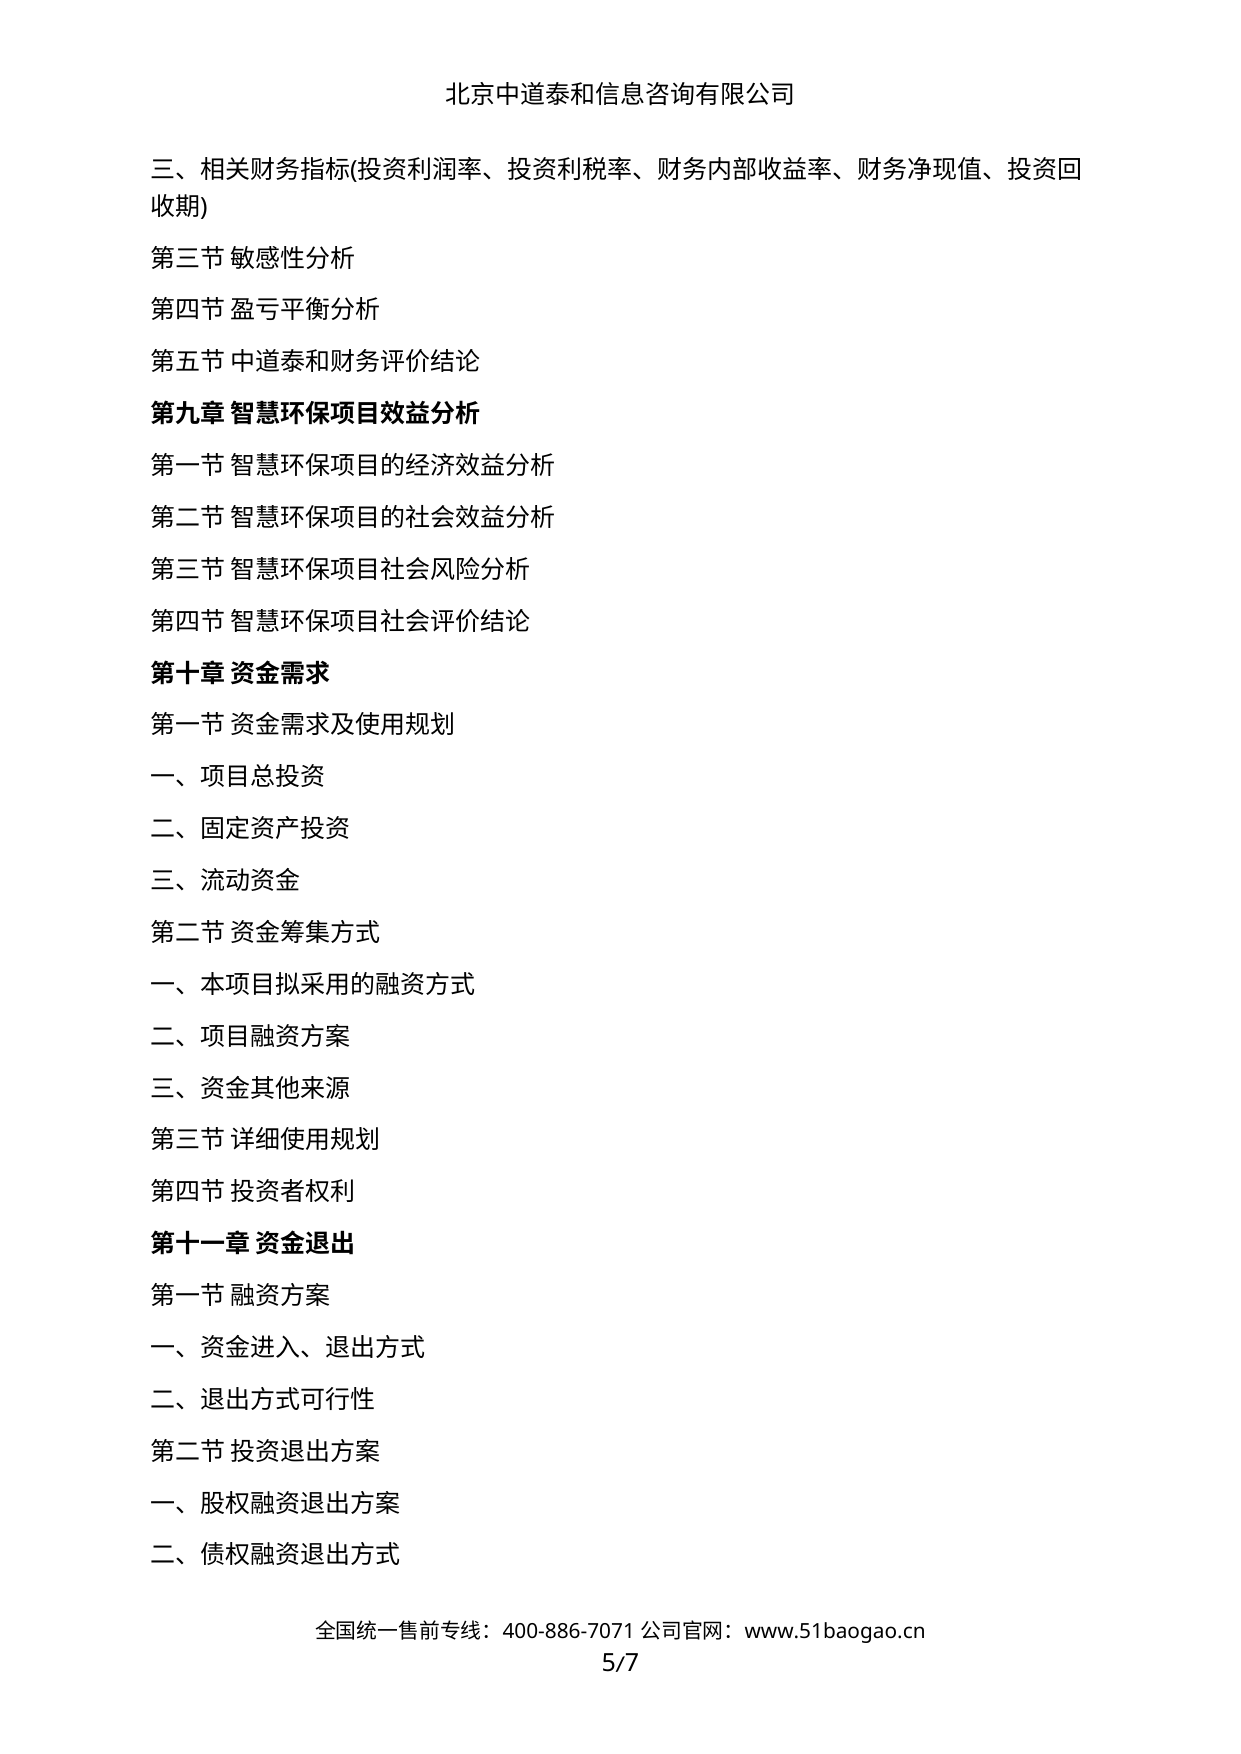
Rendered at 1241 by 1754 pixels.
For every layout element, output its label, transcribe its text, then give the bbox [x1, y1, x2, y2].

text 一、资金进入、退出方式 [150, 1327, 1090, 1364]
text 二、退出方式可行性 [150, 1379, 1090, 1416]
text 二、固定资产投资 [150, 809, 1090, 845]
text 第一节 融资方案 [150, 1276, 1090, 1312]
text 第五节 中道泰和财务评价结论 [150, 342, 1090, 378]
text 第四节 投资者权利 [150, 1172, 1090, 1208]
text 二、项目融资方案 [150, 1016, 1090, 1052]
text 三、流动资金 [150, 861, 1090, 897]
text 第十章 资金需求 [150, 653, 1090, 689]
text 第二节 资金筹集方式 [150, 912, 1090, 949]
text 第三节 智慧环保项目社会风险分析 [150, 549, 1090, 586]
text 第三节 敏感性分析 [150, 238, 1090, 274]
text 一、股权融资退出方案 [150, 1483, 1090, 1519]
text 第三节 详细使用规划 [150, 1120, 1090, 1156]
text 第一节 智慧环保项目的经济效益分析 [150, 446, 1090, 482]
text 二、债权融资退出方式 [150, 1535, 1090, 1571]
text 第四节 智慧环保项目社会评价结论 [150, 601, 1090, 637]
text 第四节 盈亏平衡分析 [150, 290, 1090, 326]
text 第十一章 资金退出 [150, 1224, 1090, 1260]
text 三、相关财务指标(投资利润率、投资利税率、财务内部收益率、财务净现值、投资回收期) [150, 150, 1090, 222]
text 第二节 智慧环保项目的社会效益分析 [150, 497, 1090, 534]
text 第一节 资金需求及使用规划 [150, 705, 1090, 741]
text 一、项目总投资 [150, 757, 1090, 793]
text 第二节 投资退出方案 [150, 1431, 1090, 1467]
text 第九章 智慧环保项目效益分析 [150, 394, 1090, 430]
text 一、本项目拟采用的融资方式 [150, 964, 1090, 1001]
text 三、资金其他来源 [150, 1068, 1090, 1104]
